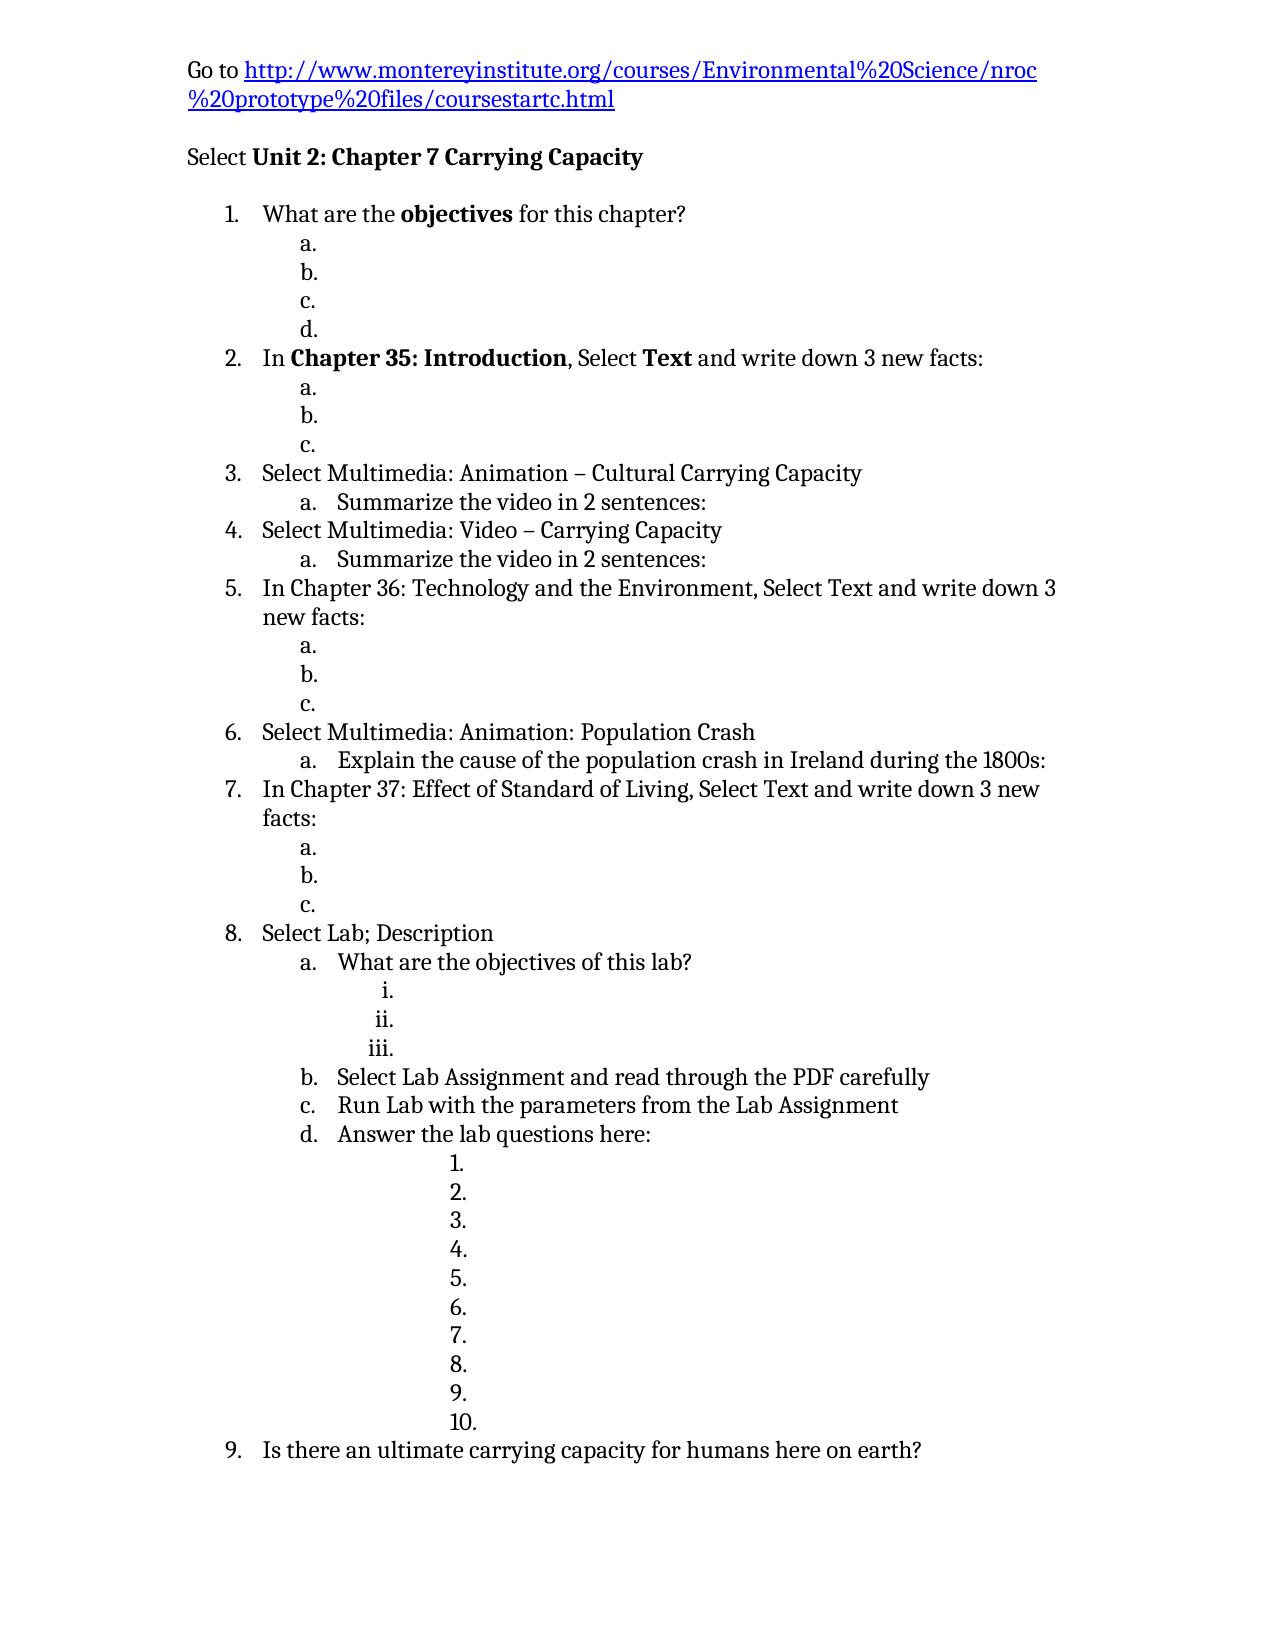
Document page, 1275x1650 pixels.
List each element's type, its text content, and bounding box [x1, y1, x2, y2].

list In Chapter 35: Introduction, Select Text and write down 3 new facts: [225, 344, 1087, 372]
list Select Multimedia: Animation: Population Crash [225, 717, 1087, 746]
list Select Lab; Description [225, 919, 1087, 947]
list Explain the cause of the population crash in Ireland during the 1800s: [300, 746, 1087, 775]
list In Chapter 36: Technology and the Environment, Select Text and write down 3 new facts: [225, 574, 1087, 631]
list Select Multimedia: Animation – Cultural Carrying Capacity [225, 459, 1087, 487]
list Select Lab Assignment and read through the PDF carefully [300, 1062, 1087, 1091]
list Summarize the video in 2 sentences: [300, 545, 1087, 574]
list Summarize the video in 2 sentences: [300, 487, 1087, 516]
list What are the objectives for this chapter? [225, 200, 1087, 229]
list Run Lab with the parameters from the Lab Assignment [300, 1091, 1087, 1120]
list Is there an ultimate carrying capacity for humans here on earth? [225, 1436, 1087, 1494]
list Answer the lab questions here: [300, 1120, 1087, 1149]
list What are the objectives of this lab? [300, 947, 1087, 976]
list In Chapter 37: Effect of Standard of Living, Select Text and write down 3 new facts: [225, 775, 1087, 832]
text Go to http://www.montereyinstitute.org/courses/Environmental%20Science/nroc%20prototype%20files/coursestartc.html [187, 56, 1087, 114]
text Select Unit 2: Chapter 7 Carrying Capacity [187, 142, 1087, 171]
list Select Multimedia: Video – Carrying Capacity [225, 516, 1087, 545]
